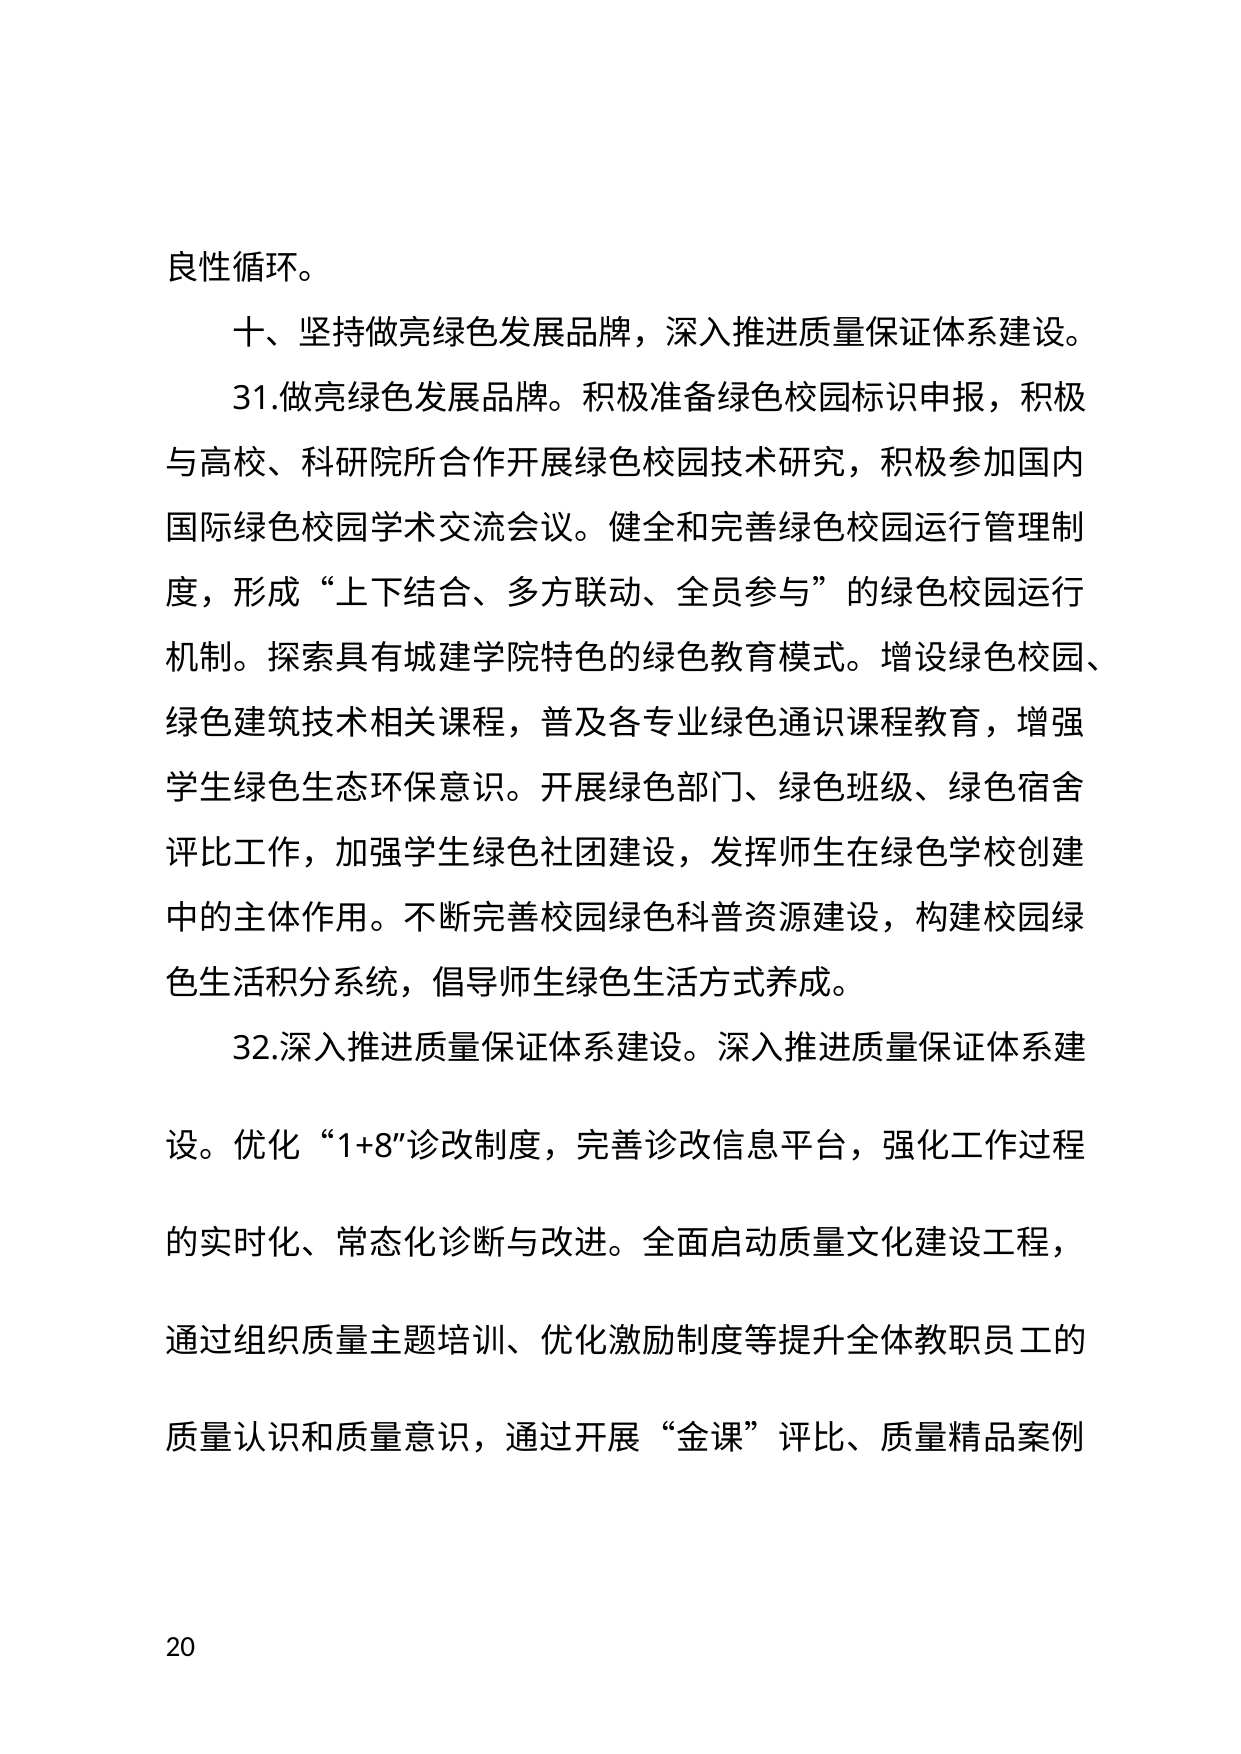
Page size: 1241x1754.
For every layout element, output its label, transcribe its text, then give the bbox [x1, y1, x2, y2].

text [165, 233, 1087, 298]
text 十、坚持做亮绿色发展品牌，深入推进质量保证体系建设。 [165, 298, 1087, 363]
text 31.做亮绿色发展品牌。积极准备绿色校园标识申报，积极与高校、科研院所合作开展绿色校园技术研究，积极参加国内国际绿色校园学术交流会议。健全和完善绿色校园运行管理制度，形成“上下结合、多方联动、全员参与”的绿色校园运行机制。探索具有城建学院特色的绿色教育模式。增设绿色校园、绿色建筑技术相关课程，普及各专业绿色通识课程教育，增强学生绿色生态环保意识。开展绿色部门、绿色班级、绿色宿舍评比工作，加强学生绿色社团建设，发挥师生在绿色学校创建中的主体作用。不断完善校园绿色科普资源建设，构建校园绿色生活积分系统，倡导师生绿色生活方式养成。 [165, 363, 1087, 1013]
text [165, 1013, 1087, 1468]
